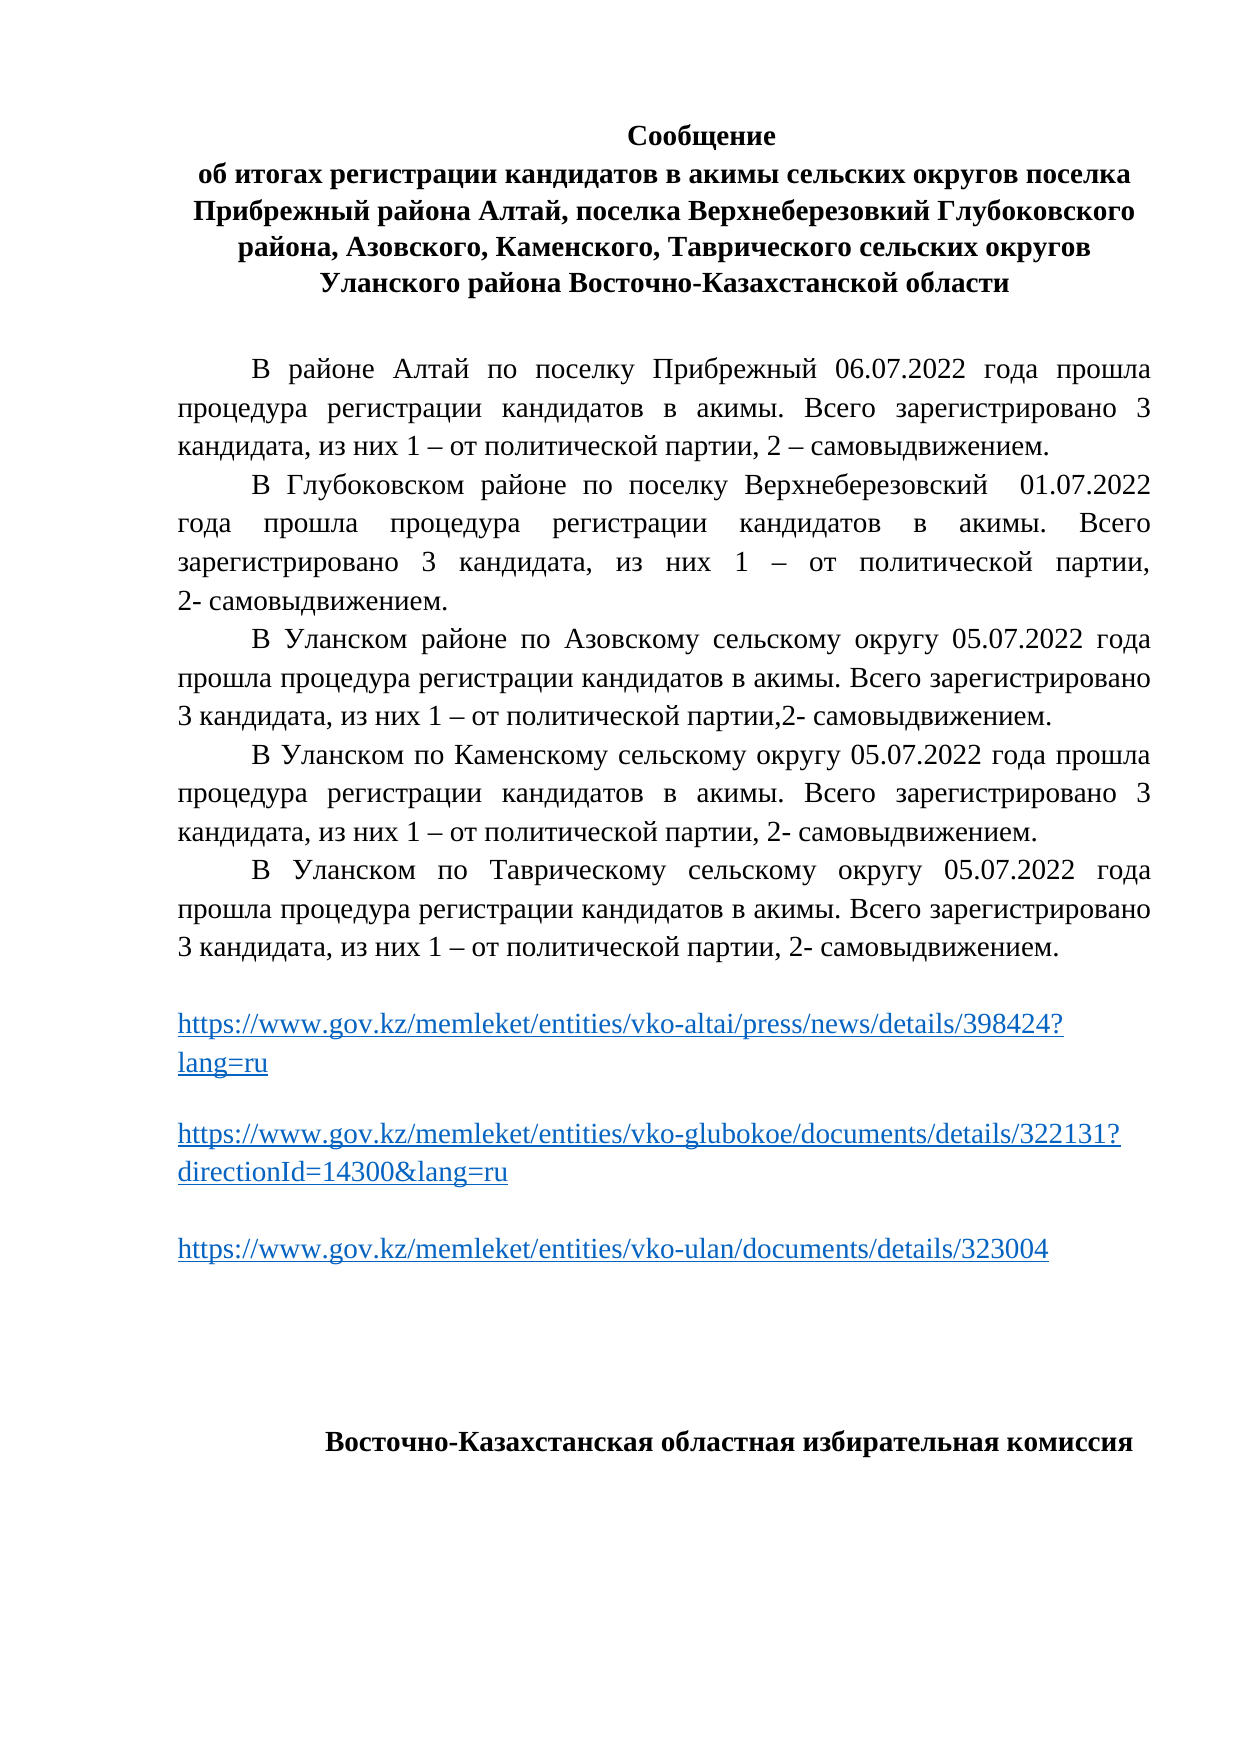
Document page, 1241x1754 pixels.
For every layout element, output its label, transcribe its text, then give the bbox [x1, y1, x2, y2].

text Сообщение [177, 118, 1152, 152]
text В районе Алтай по поселку Прибрежный 06.07.2022 года прошла процедура регистрации кандидатов в акимы. Всего зарегистрировано 3 кандидата, из них 1 – от политической партии, 2 – самовыдвижением. [177, 351, 1152, 462]
text В Уланском по Каменскому сельскому округу 05.07.2022 года прошла процедура регистрации кандидатов в акимы. Всего зарегистрировано 3 кандидата, из них 1 – от политической партии, 2- самовыдвижением. [177, 737, 1152, 847]
text В Уланском по Таврическому сельскому округу 05.07.2022 года прошла процедура регистрации кандидатов в акимы. Всего зарегистрировано 3 кандидата, из них 1 – от политической партии, 2- самовыдвижением. [177, 852, 1152, 963]
text https://www.gov.kz/memleket/entities/vko-glubokoe/documents/details/322131?directionId=14300&lang=ru [177, 1116, 1152, 1188]
text https://www.gov.kz/memleket/entities/vko-altai/press/news/details/398424?lang=ru [177, 1007, 1152, 1079]
text https://www.gov.kz/memleket/entities/vko-ulan/documents/details/323004 [177, 1232, 1152, 1265]
text В Уланском районе по Азовскому сельскому округу 05.07.2022 года прошла процедура регистрации кандидатов в акимы. Всего зарегистрировано 3 кандидата, из них 1 – от политической партии,2- самовыдвижением. [177, 621, 1152, 732]
text об итогах регистрации кандидатов в акимы сельских округов поселка Прибрежный района Алтай, поселка Верхнеберезовкий Глубоковского района, Азовского, Каменского, Таврического сельских округов Уланского района Восточно-Казахстанской области [177, 157, 1152, 299]
text Восточно-Казахстанская областная избирательная комиссия [177, 1424, 1152, 1458]
text В Глубоковском районе по поселку Верхнеберезовский 01.07.2022 года прошла процедура регистрации кандидатов в акимы. Всего зарегистрировано 3 кандидата, из них 1 – от политической партии, 2- самовыдвижением. [177, 467, 1152, 616]
